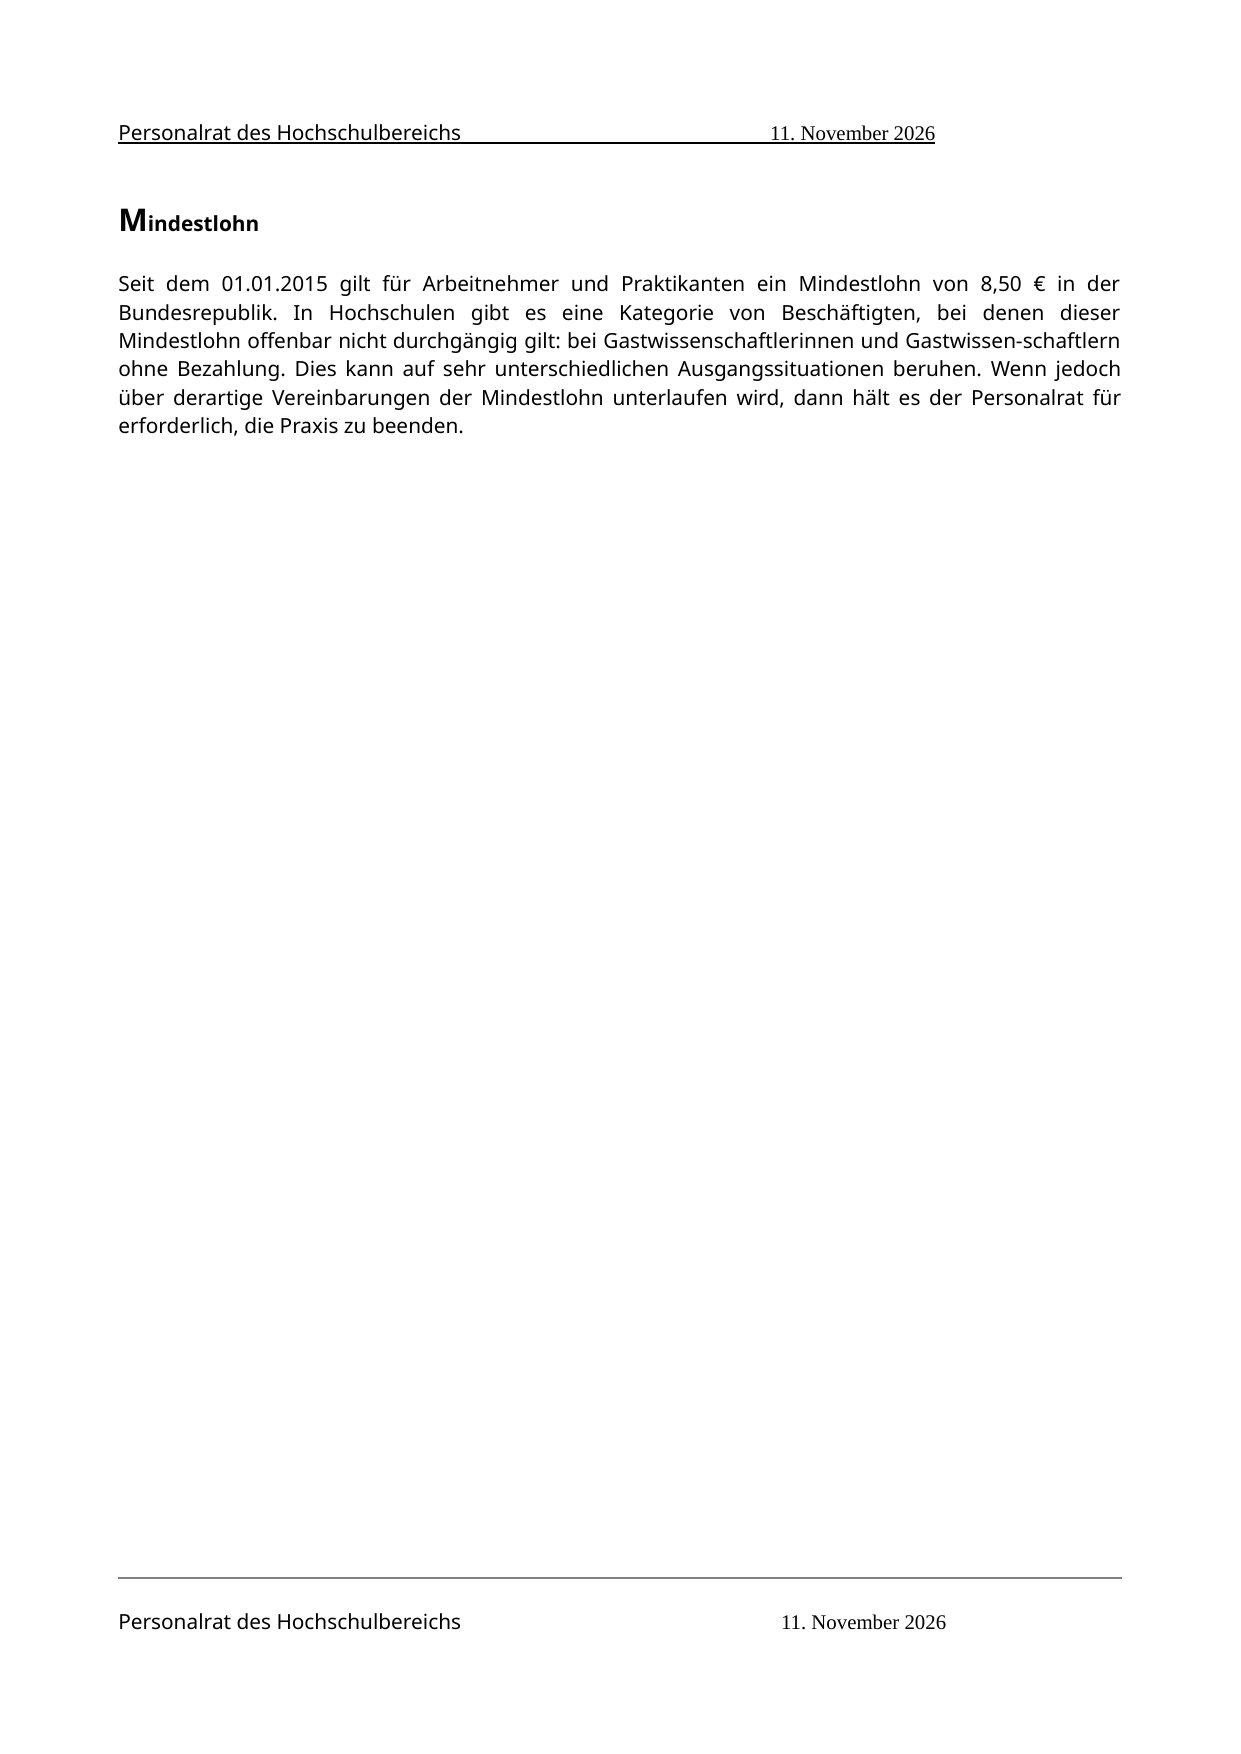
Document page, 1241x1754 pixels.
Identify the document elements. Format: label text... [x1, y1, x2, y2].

text Seit dem 01.01.2015 gilt für Arbeitnehmer und Praktikanten ein Mindestlohn von 8,50 € in der Bundesrepublik. In Hochschulen gibt es eine Kategorie von Beschäftigten, bei denen dieser Mindestlohn offenbar nicht durchgängig gilt: bei Gastwissenschaftlerinnen und Gastwissen-schaftlern ohne Bezahlung. Dies kann auf sehr unterschiedlichen Ausgangssituationen beruhen. Wenn jedoch über derartige Vereinbarungen der Mindestlohn unterlaufen wird, dann hält es der Personalrat für erforderlich, die Praxis zu beenden. [118, 269, 1122, 440]
text Mindestlohn [118, 198, 1122, 241]
